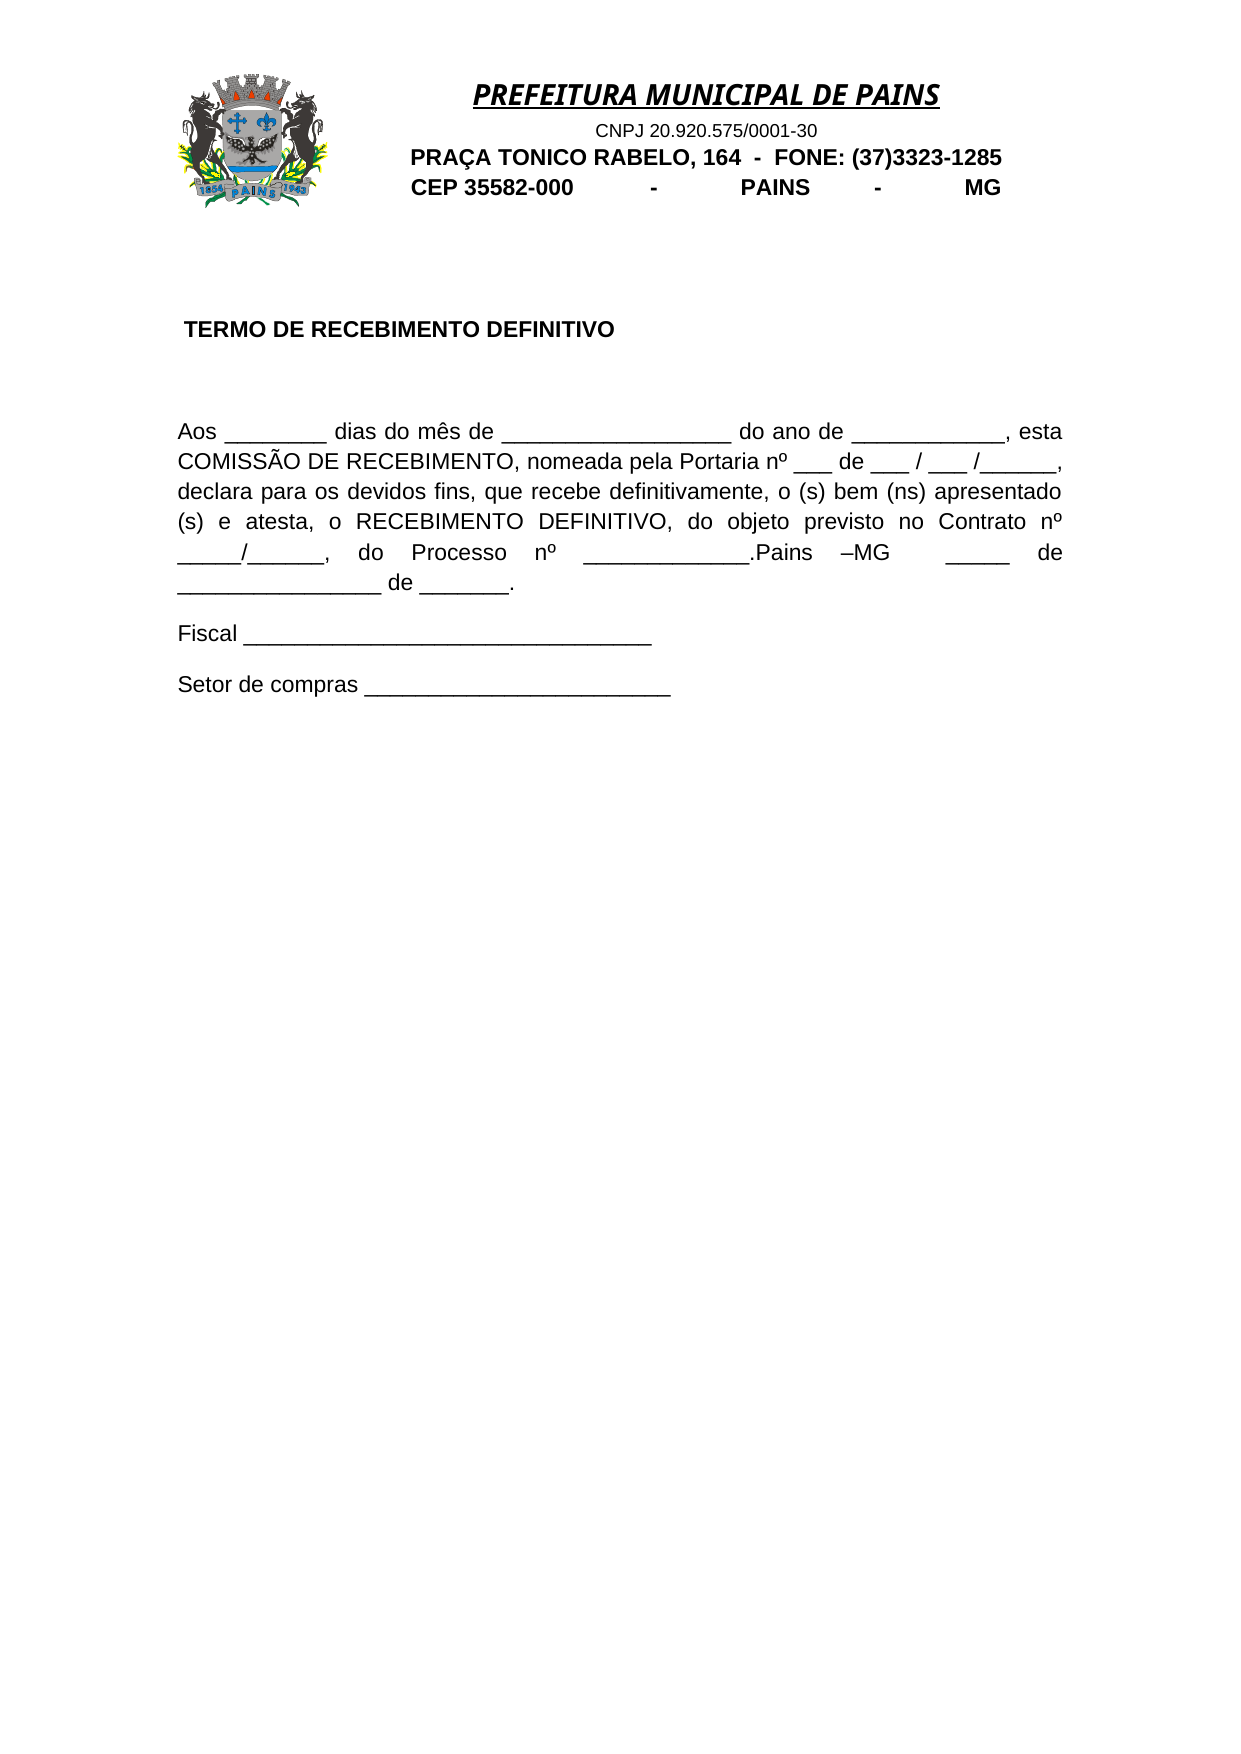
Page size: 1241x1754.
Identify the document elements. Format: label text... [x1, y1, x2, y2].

text Fiscal ________________________________ [177, 620, 1063, 646]
text TERMO DE RECEBIMENTO DEFINITIVO [177, 316, 1063, 342]
text Aos ________ dias do mês de __________________ do ano de ____________, esta COMISSÃO DE RECEBIMENTO, nomeada pela Portaria nº ___ de ___ / ___ /______, declara para os devidos fins, que recebe definitivamente, o (s) bem (ns) apresentado (s) e atesta, o RECEBIMENTO DEFINITIVO, do objeto previsto no Contrato nº _____/______, do Processo nº _____________.Pains –MG _____ de ________________ de _______. [177, 418, 1063, 595]
text Setor de compras ________________________ [177, 671, 1063, 697]
